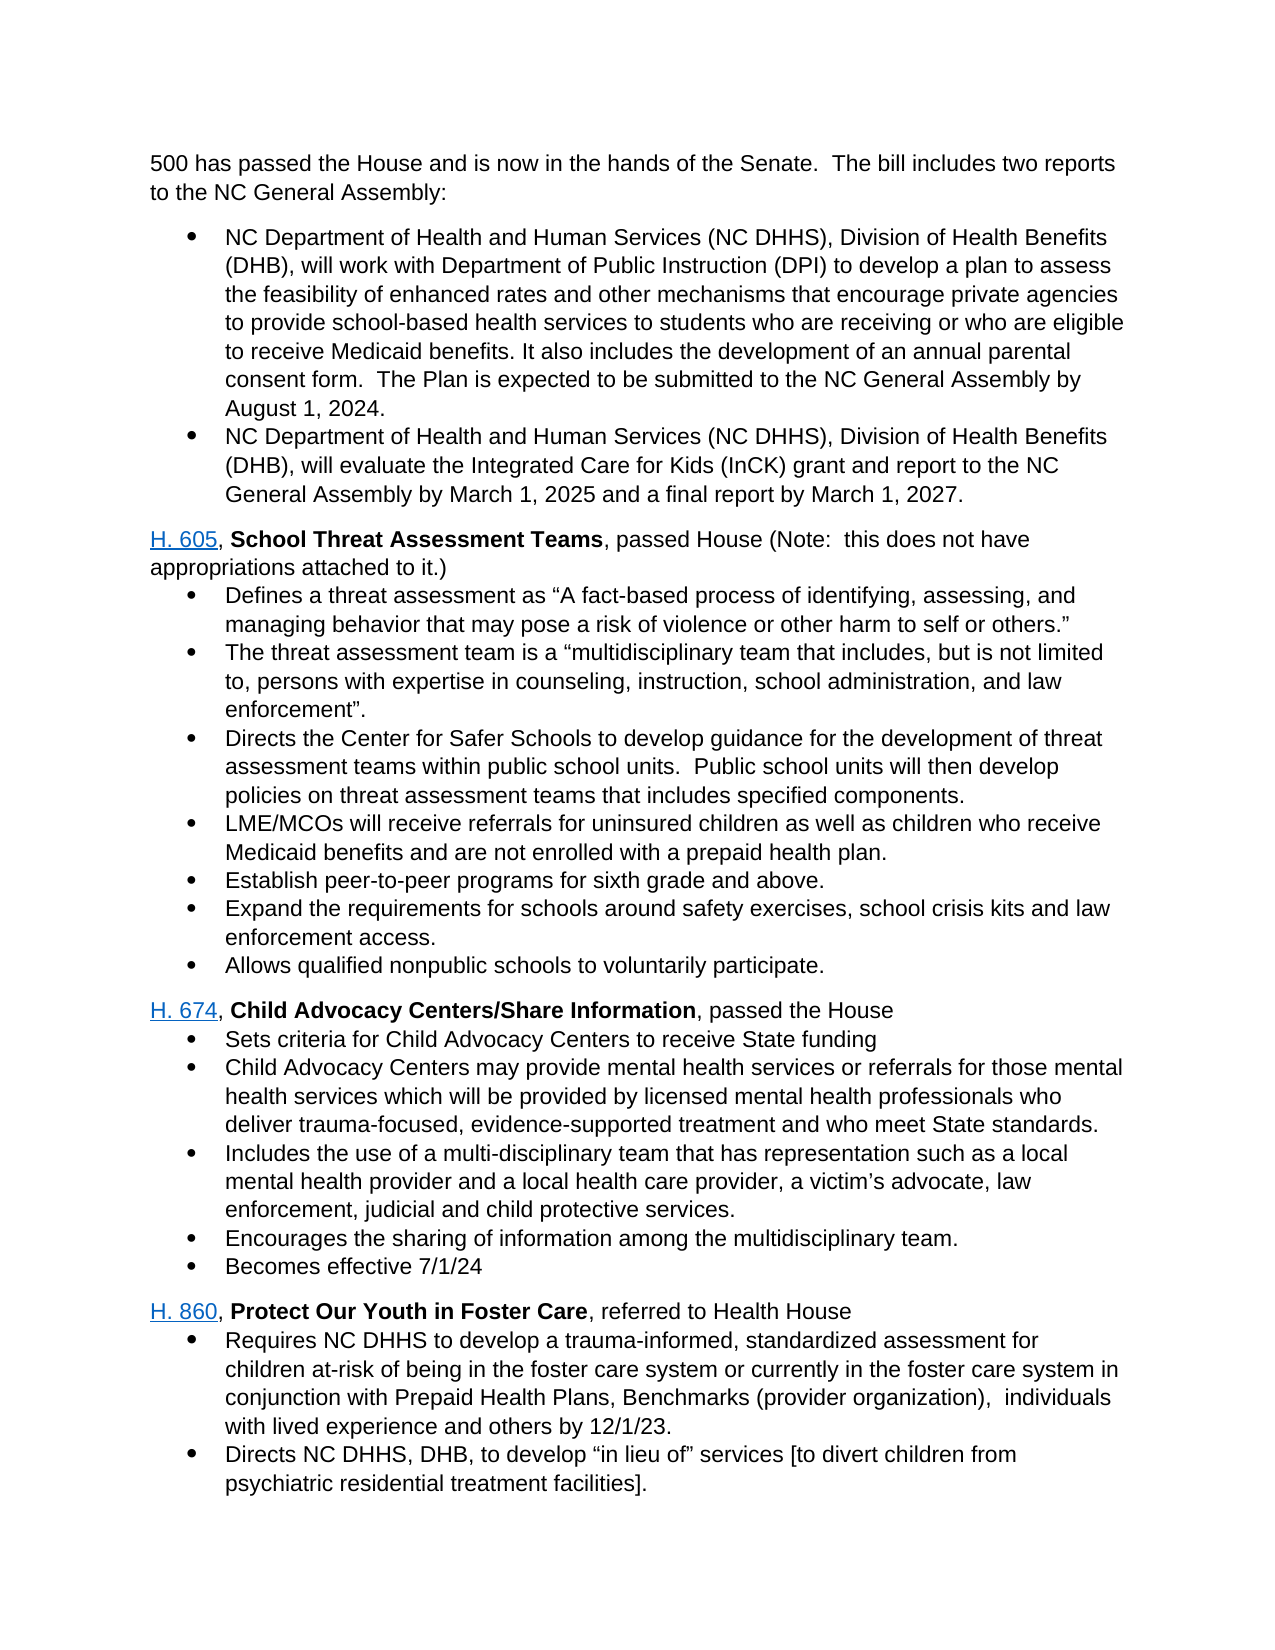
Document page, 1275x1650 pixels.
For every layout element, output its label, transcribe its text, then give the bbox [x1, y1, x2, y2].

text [150, 150, 1125, 205]
list Requires NC DHHS to develop a trauma-informed, standardized assessment for children at-risk of being in the foster care system or currently in the foster care system in conjunction with Prepaid Health Plans, Benchmarks (provider organization), individuals with lived experience and others by 12/1/23. [187, 1327, 1125, 1439]
list NC Department of Health and Human Services (NC DHHS), Division of Health Benefits (DHB), will evaluate the Integrated Care for Kids (InCK) grant and report to the NC General Assembly by March 1, 2025 and a final report by March 1, 2027. [187, 423, 1125, 507]
list Encourages the sharing of information among the multidisciplinary team. [187, 1225, 1125, 1251]
list Allows qualified nonpublic schools to voluntarily participate. [187, 952, 1125, 978]
list Child Advocacy Centers may provide mental health services or referrals for those mental health services which will be provided by licensed mental health professionals who deliver trauma-focused, evidence-supported treatment and who meet State standards. [187, 1054, 1125, 1137]
list Includes the use of a multi-disciplinary team that has representation such as a local mental health provider and a local health care provider, a victim’s advocate, law enforcement, judicial and child protective services. [187, 1139, 1125, 1223]
list Directs the Center for Safer Schools to develop guidance for the development of threat assessment teams within public school units. Public school units will then develop policies on threat assessment teams that includes specified components. [187, 725, 1125, 808]
list Sets criteria for Child Advocacy Centers to receive State funding [187, 1026, 1125, 1052]
list LME/MCOs will receive referrals for uninsured children as well as children who receive Medicaid benefits and are not enrolled with a prepaid health plan. [187, 810, 1125, 865]
list Directs NC DHHS, DHB, to develop “in lieu of” services [to divert children from psychiatric residential treatment facilities]. [187, 1441, 1125, 1496]
list NC Department of Health and Human Services (NC DHHS), Division of Health Benefits (DHB), will work with Department of Public Instruction (DPI) to develop a plan to assess the feasibility of enhanced rates and other mechanisms that encourage private agencies to provide school-based health services to students who are receiving or who are eligible to receive Medicaid benefits. It also includes the development of an annual parental consent form. The Plan is expected to be submitted to the NC General Assembly by August 1, 2024. [187, 223, 1125, 421]
list Defines a threat assessment as “A fact-based process of identifying, assessing, and managing behavior that may pose a risk of violence or other harm to self or others.” [187, 582, 1125, 637]
list Expand the requirements for schools around safety exercises, school crisis kits and law enforcement access. [187, 895, 1125, 950]
list The threat assessment team is a “multidisciplinary team that includes, but is not limited to, persons with expertise in counseling, instruction, school administration, and law enforcement”. [187, 639, 1125, 723]
text H. 605, School Threat Assessment Teams, passed House (Note: this does not have appropriations attached to it.) [150, 526, 1125, 580]
list Establish peer-to-peer programs for sixth grade and above. [187, 867, 1125, 893]
text H. 674, Child Advocacy Centers/Share Information, passed the House [150, 997, 1125, 1024]
text H. 860, Protect Our Youth in Foster Care, referred to Health House [150, 1298, 1125, 1325]
list Becomes effective 7/1/24 [187, 1253, 1125, 1279]
